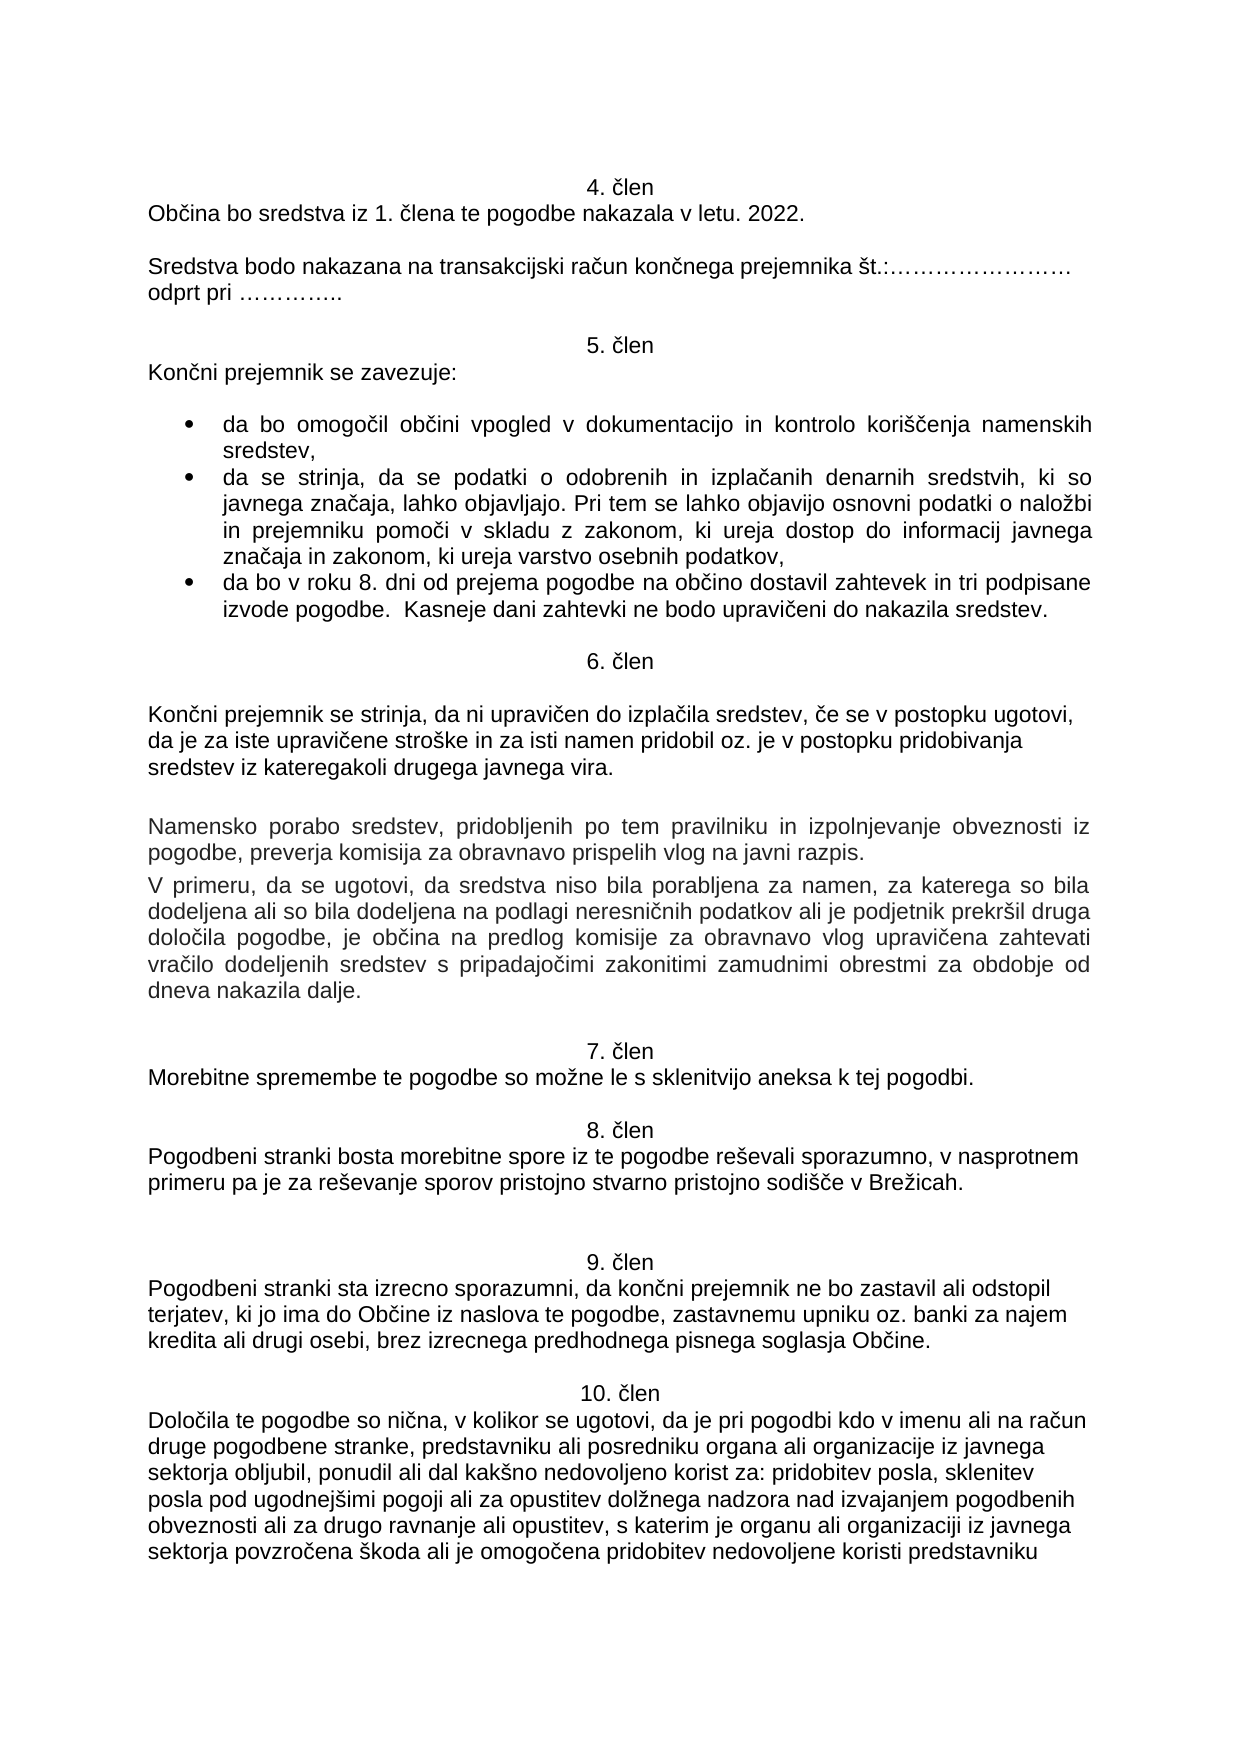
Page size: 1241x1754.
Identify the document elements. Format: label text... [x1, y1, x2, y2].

text V primeru, da se ugotovi, da sredstva niso bila porabljena za namen, za katerega so bila dodeljena ali so bila dodeljena na podlagi neresničnih podatkov ali je podjetnik prekršil druga določila pogodbe, je občina na predlog komisije za obravnavo vlog upravičena zahtevati vračilo dodeljenih sredstev s pripadajočimi zakonitimi zamudnimi obrestmi za obdobje od dneva nakazila dalje. [148, 872, 1091, 1003]
text Pogodbeni stranki sta izrecno sporazumni, da končni prejemnik ne bo zastavil ali odstopil terjatev, ki jo ima do Občine iz naslova te pogodbe, zastavnemu upniku oz. banki za najem kredita ali drugi osebi, brez izrecnega predhodnega pisnega soglasja Občine. [148, 1275, 1093, 1354]
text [148, 1407, 1093, 1565]
text 10. člen [148, 1380, 1093, 1407]
text Morebitne spremembe te pogodbe so možne le s sklenitvijo aneksa k tej pogodbi. [148, 1064, 1093, 1090]
text 8. člen [148, 1117, 1093, 1143]
list da bo omogočil občini vpogled v dokumentacijo in kontrolo koriščenja namenskih sredstev, [185, 411, 1093, 464]
list da bo v roku 8. dni od prejema pogodbe na občino dostavil zahtevek in tri podpisane izvode pogodbe. Kasneje dani zahtevki ne bodo upravičeni do nakazila sredstev. [185, 569, 1093, 622]
list da se strinja, da se podatki o odobrenih in izplačanih denarnih sredstvih, ki so javnega značaja, lahko objavljajo. Pri tem se lahko objavijo osnovni podatki o naložbi in prejemniku pomoči v skladu z zakonom, ki ureja dostop do informacij javnega značaja in zakonom, ki ureja varstvo osebnih podatkov, [185, 464, 1093, 569]
text 9. člen [148, 1248, 1093, 1275]
text Namensko porabo sredstev, pridobljenih po tem pravilniku in izpolnjevanje obveznosti iz pogodbe, preverja komisija za obravnavo prispelih vlog na javni razpis. [148, 813, 1091, 865]
text Pogodbeni stranki bosta morebitne spore iz te pogodbe reševali sporazumno, v nasprotnem primeru pa je za reševanje sporov pristojno stvarno pristojno sodišče v Brežicah. [148, 1143, 1093, 1196]
text 5. člen [148, 332, 1093, 358]
text 7. člen [148, 1038, 1093, 1064]
text 4. člen [148, 174, 1093, 200]
text 6. člen [148, 648, 1093, 675]
text Končni prejemnik se zavezuje: [148, 358, 1093, 385]
text Sredstva bodo nakazana na transakcijski račun končnega prejemnika št.:…………………… odprt pri ………….. [148, 253, 1093, 306]
text Občina bo sredstva iz 1. člena te pogodbe nakazala v letu. 2022. [148, 200, 1093, 227]
text Končni prejemnik se strinja, da ni upravičen do izplačila sredstev, če se v postopku ugotovi, da je za iste upravičene stroške in za isti namen pridobil oz. je v postopku pridobivanja sredstev iz kateregakoli drugega javnega vira. [148, 701, 1093, 780]
